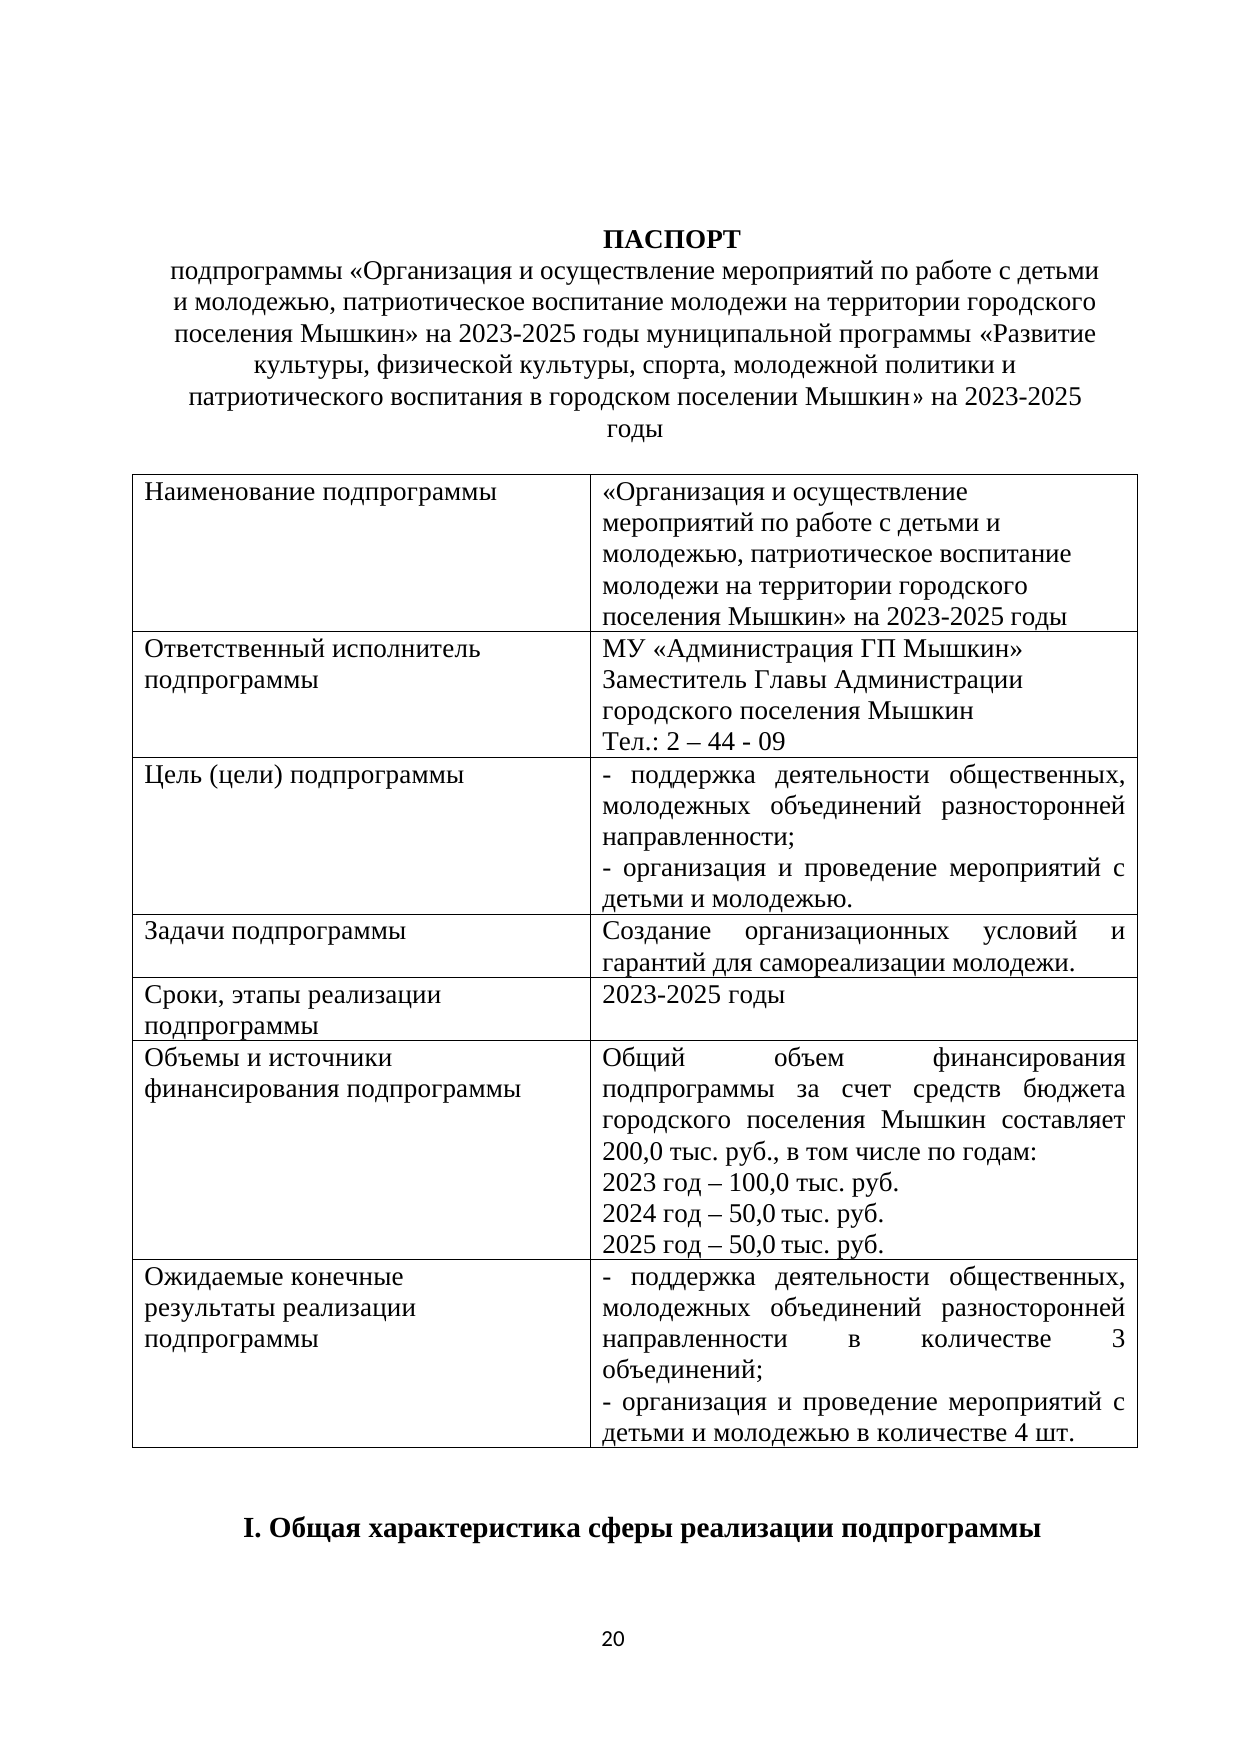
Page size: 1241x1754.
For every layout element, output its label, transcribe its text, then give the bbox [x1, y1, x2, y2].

table_cell Ответственный исполнитель подпрограммы [133, 632, 590, 757]
text I. Общая характеристика сферы реализации подпрограммы [133, 1510, 1152, 1544]
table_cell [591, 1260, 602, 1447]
table_cell Сроки, этапы реализации подпрограммы [133, 978, 590, 1040]
table_cell Создание организационных условий и гарантий для самореализации молодежи. [591, 915, 1137, 977]
text подпрограммы «Организация и осуществление мероприятий по работе с детьми и молодежью, патриотическое воспитание молодежи на территории городского поселения Мышкин» на 2023-2025 годы муниципальной программы «Развитие культуры, физической культуры, спорта, молодежной политики и патриотического воспитания в городском поселении Мышкин» на 2023-2025 годы [162, 254, 1107, 443]
table_cell Задачи подпрограммы [133, 915, 590, 977]
table_cell Объемы и источники финансирования подпрограммы [133, 1041, 590, 1259]
table_cell 2023-2025 годы [591, 978, 1137, 1040]
table_cell Цель (цели) подпрограммы [133, 758, 590, 913]
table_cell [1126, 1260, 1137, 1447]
table_cell - поддержка деятельности общественных, молодежных объединений разносторонней направленности; - организация и проведение мероприятий с детьми и молодежью. [591, 758, 1137, 913]
table_cell МУ «Администрация ГП Мышкин» Заместитель Главы Администрации городского поселения Мышкин Тел.: 2 – 44 - 09 [591, 632, 1137, 757]
text ПАСПОРТ [162, 223, 1107, 254]
table_cell Ожидаемые конечные результаты реализации подпрограммы [133, 1260, 590, 1447]
table_cell Общий объем финансирования подпрограммы за счет средств бюджета городского поселения Мышкин составляет 200,0 тыс. руб., в том числе по годам: 2023 год – 100,0 тыс. руб. 2024 год – 50,0 тыс. руб. 2025 год – 50,0 тыс. руб. [591, 1041, 1137, 1259]
table_header Наименование подпрограммы [133, 475, 590, 631]
table_header «Организация и осуществление мероприятий по работе с детьми и молодежью, патриотическое воспитание молодежи на территории городского поселения Мышкин» на 2023-2025 годы [591, 475, 1137, 631]
